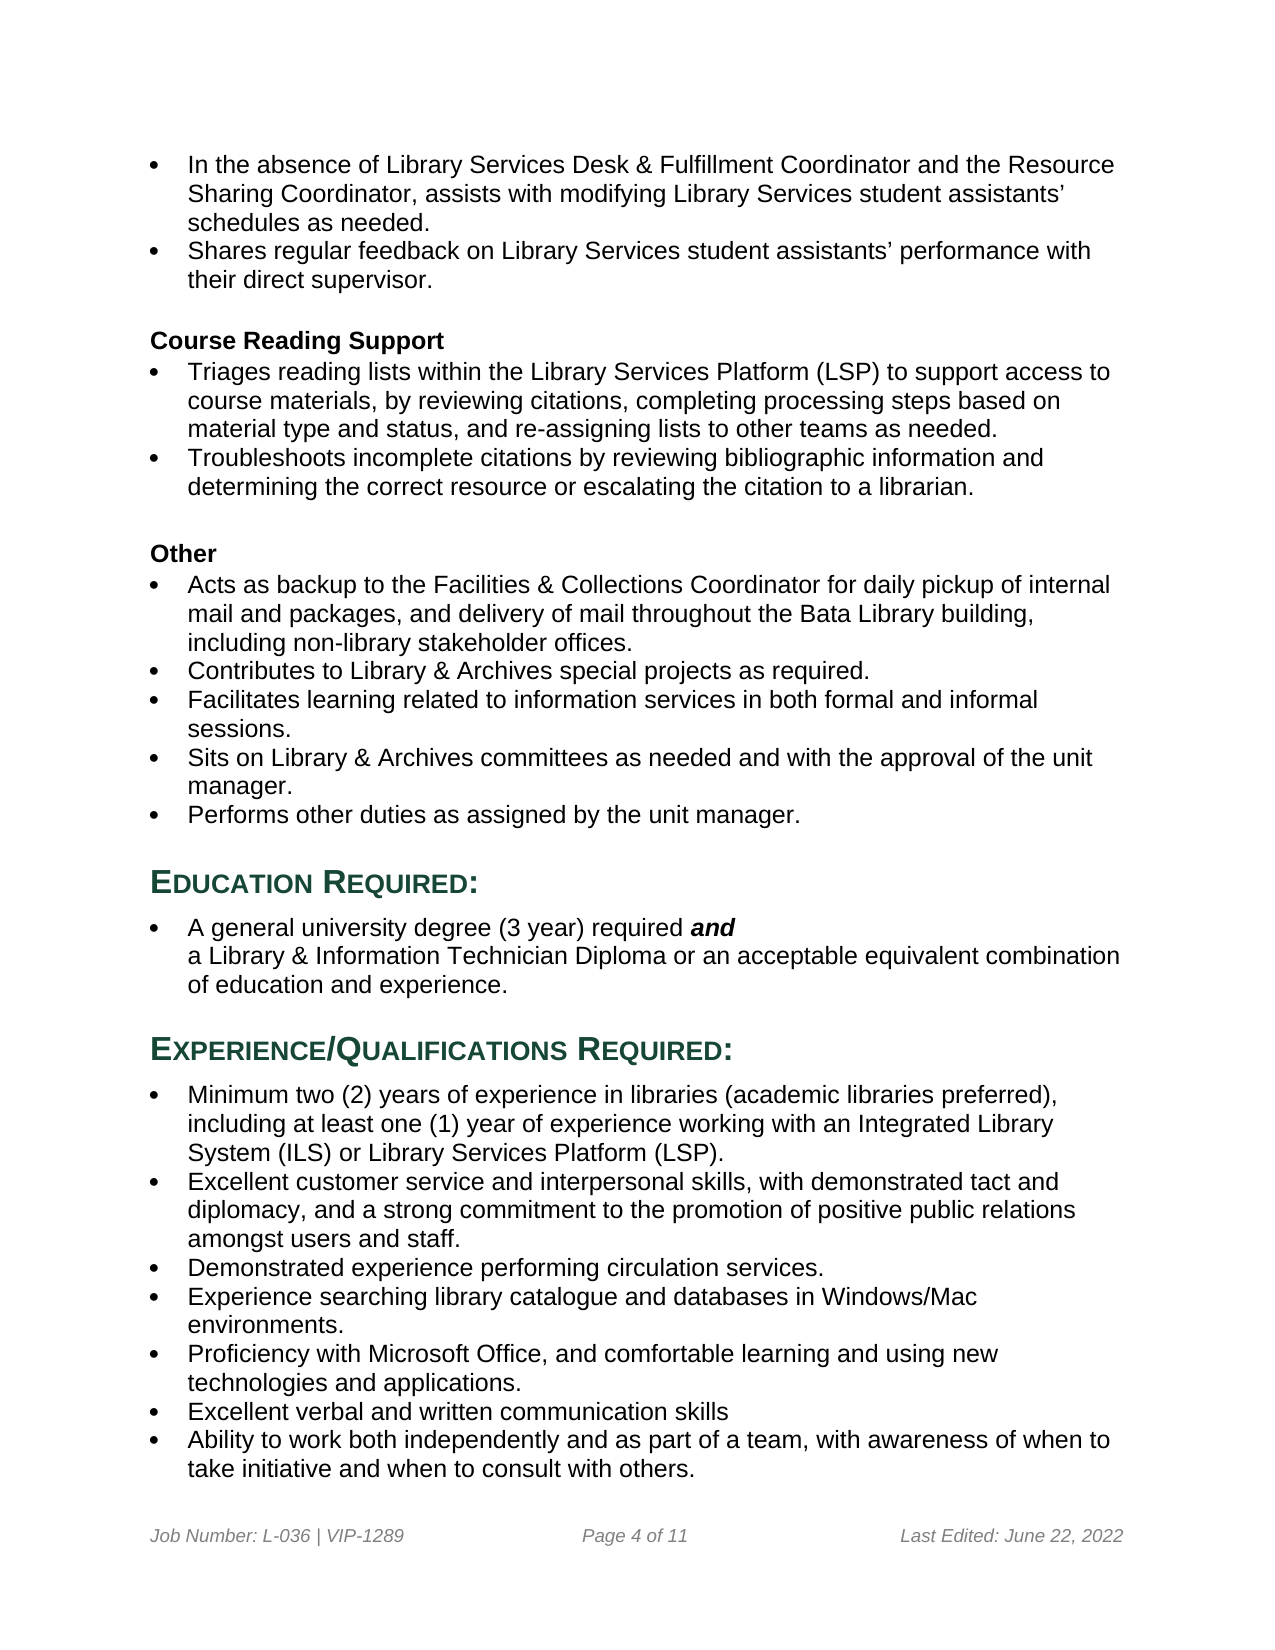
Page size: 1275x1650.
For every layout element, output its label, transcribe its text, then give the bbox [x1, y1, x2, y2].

list Shares regular feedback on Library Services student assistants’ performance with their direct supervisor. [150, 236, 1125, 294]
list Facilitates learning related to information services in both formal and informal sessions. [150, 685, 1125, 742]
subtitle Education Required: [150, 862, 1125, 900]
list Proficiency with Microsoft Office, and comfortable learning and using new technologies and applications. [150, 1339, 1125, 1397]
list A general university degree (3 year) required and [150, 913, 1125, 941]
list Acts as backup to the Facilities & Collections Coordinator for daily pickup of internal mail and packages, and delivery of mail throughout the Bata Library building, including non-library stakeholder offices. [150, 570, 1125, 656]
list Troubleshoots incomplete citations by reviewing bibliographic information and determining the correct resource or escalating the citation to a librarian. [150, 443, 1125, 501]
list Contributes to Library & Archives special projects as required. [150, 656, 1125, 685]
list Sits on Library & Archives committees as needed and with the approval of the unit manager. [150, 742, 1125, 800]
subtitle Other [150, 539, 1125, 568]
subtitle Course Reading Support [150, 326, 1125, 355]
text a Library & Information Technician Diploma or an acceptable equivalent combination of education and experience. [187, 941, 1125, 999]
list Excellent verbal and written communication skills [150, 1397, 1125, 1425]
list Ability to work both independently and as part of a team, with awareness of when to take initiative and when to consult with others. [150, 1425, 1125, 1483]
subtitle Experience/Qualifications Required: [150, 1029, 1125, 1068]
list In the absence of Library Services Desk & Fulfillment Coordinator and the Resource Sharing Coordinator, assists with modifying Library Services student assistants’ schedules as needed. [150, 150, 1125, 236]
list Performs other duties as assigned by the unit manager. [150, 800, 1125, 829]
list Excellent customer service and interpersonal skills, with demonstrated tact and diplomacy, and a strong commitment to the promotion of positive public relations amongst users and staff. [150, 1167, 1125, 1253]
list Demonstrated experience performing circulation services. [150, 1253, 1125, 1282]
list Experience searching library catalogue and databases in Windows/Mac environments. [150, 1282, 1125, 1339]
list Minimum two (2) years of experience in libraries (academic libraries preferred), including at least one (1) year of experience working with an Integrated Library System (ILS) or Library Services Platform (LSP). [150, 1080, 1125, 1167]
list Triages reading lists within the Library Services Platform (LSP) to support access to course materials, by reviewing citations, completing processing steps based on material type and status, and re-assigning lists to other teams as needed. [150, 357, 1125, 443]
